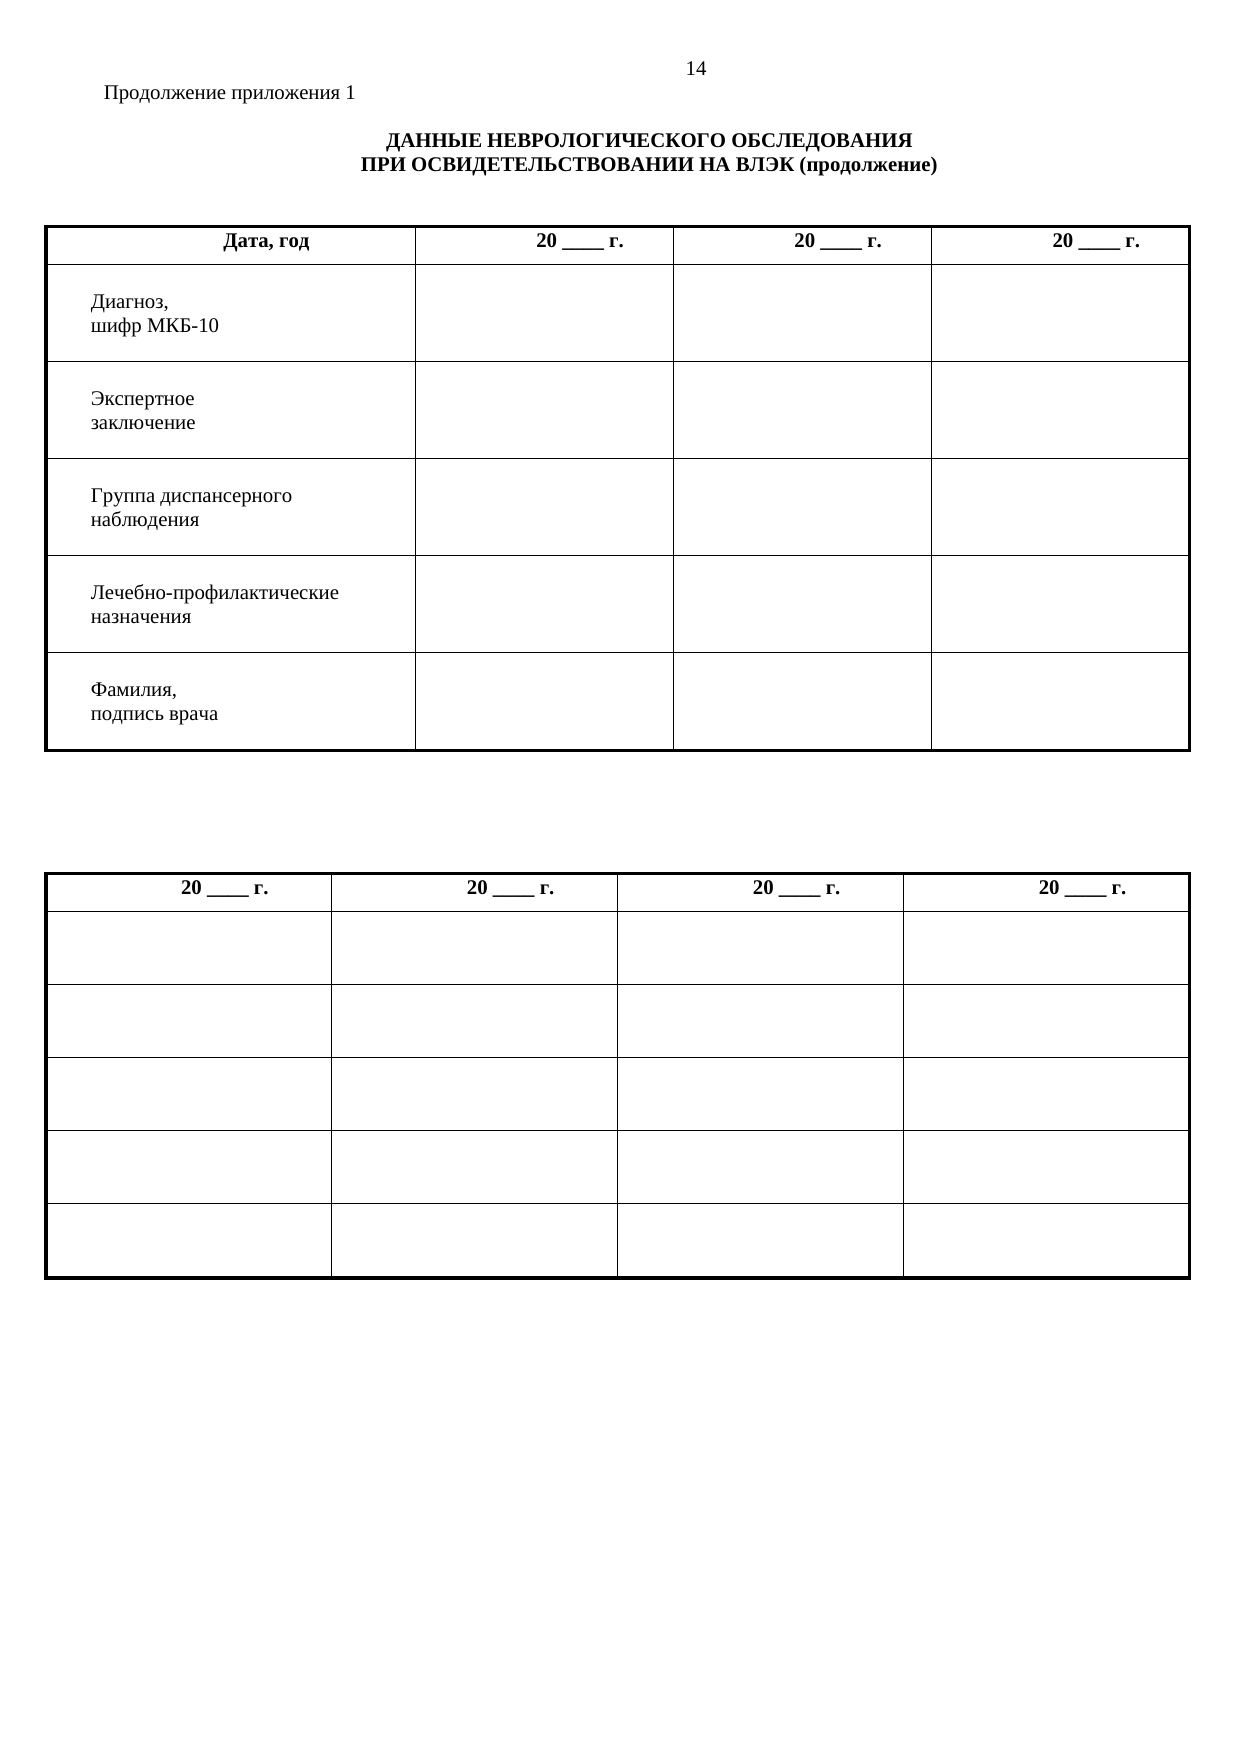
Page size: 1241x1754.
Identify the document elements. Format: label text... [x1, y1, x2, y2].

table_cell [904, 985, 1188, 1057]
table_cell [618, 1058, 903, 1130]
table_cell [904, 1058, 1188, 1130]
text 14 [177, 56, 1181, 80]
table_cell [674, 362, 931, 458]
table_cell [332, 912, 617, 984]
table_cell [618, 1204, 903, 1276]
table_header 20 ____ г. [674, 228, 931, 264]
table_header 20 ____ г. [416, 228, 673, 264]
text ДАННЫЕ НЕВРОЛОГИЧЕСКОГО ОБСЛЕДОВАНИЯ [46, 128, 1219, 152]
table_header 20 ____ г. [904, 875, 1188, 911]
table_cell [416, 265, 673, 361]
table_cell [618, 912, 903, 984]
text ПРИ ОСВИДЕТЕЛЬСТВОВАНИИ НА ВЛЭК (продолжение) [46, 152, 1219, 176]
table_header 20 ____ г. [932, 228, 1188, 264]
table_cell Экспертное заключение [48, 362, 415, 458]
table_cell Группа диспансерного наблюдения [48, 459, 415, 555]
table_cell [674, 459, 931, 555]
table_cell [674, 556, 931, 652]
table_cell [416, 653, 673, 749]
table_cell [674, 653, 931, 749]
table_cell [332, 1204, 617, 1276]
table_cell [904, 1131, 1188, 1203]
table_cell [416, 362, 673, 458]
table_cell [932, 265, 1188, 361]
table_cell [904, 1204, 1188, 1276]
table_cell [932, 556, 1188, 652]
table_cell [332, 1131, 617, 1203]
table_cell Диагноз, шифр МКБ-10 [48, 265, 415, 361]
table_cell Фамилия, подпись врача [48, 653, 415, 749]
table_header 20 ____ г. [332, 875, 617, 911]
table_cell [904, 912, 1188, 984]
table_cell [48, 912, 331, 984]
table_cell [416, 556, 673, 652]
table_cell [932, 459, 1188, 555]
table_cell [416, 459, 673, 555]
table_header 20 ____ г. [48, 875, 331, 911]
table_header Дата, год [48, 228, 415, 264]
table_cell [618, 1131, 903, 1203]
table_cell [674, 265, 931, 361]
table_cell [932, 653, 1188, 749]
table_cell [332, 985, 617, 1057]
table_cell Лечебно-профилактические назначения [48, 556, 415, 652]
table_cell [618, 985, 903, 1057]
table_cell [48, 1204, 331, 1276]
table_cell [48, 1131, 331, 1203]
table_cell [48, 1058, 331, 1130]
table_cell [932, 362, 1188, 458]
table_header 20 ____ г. [618, 875, 903, 911]
table_cell [48, 985, 331, 1057]
text Продолжение приложения 1 [46, 80, 1219, 104]
table_cell [332, 1058, 617, 1130]
